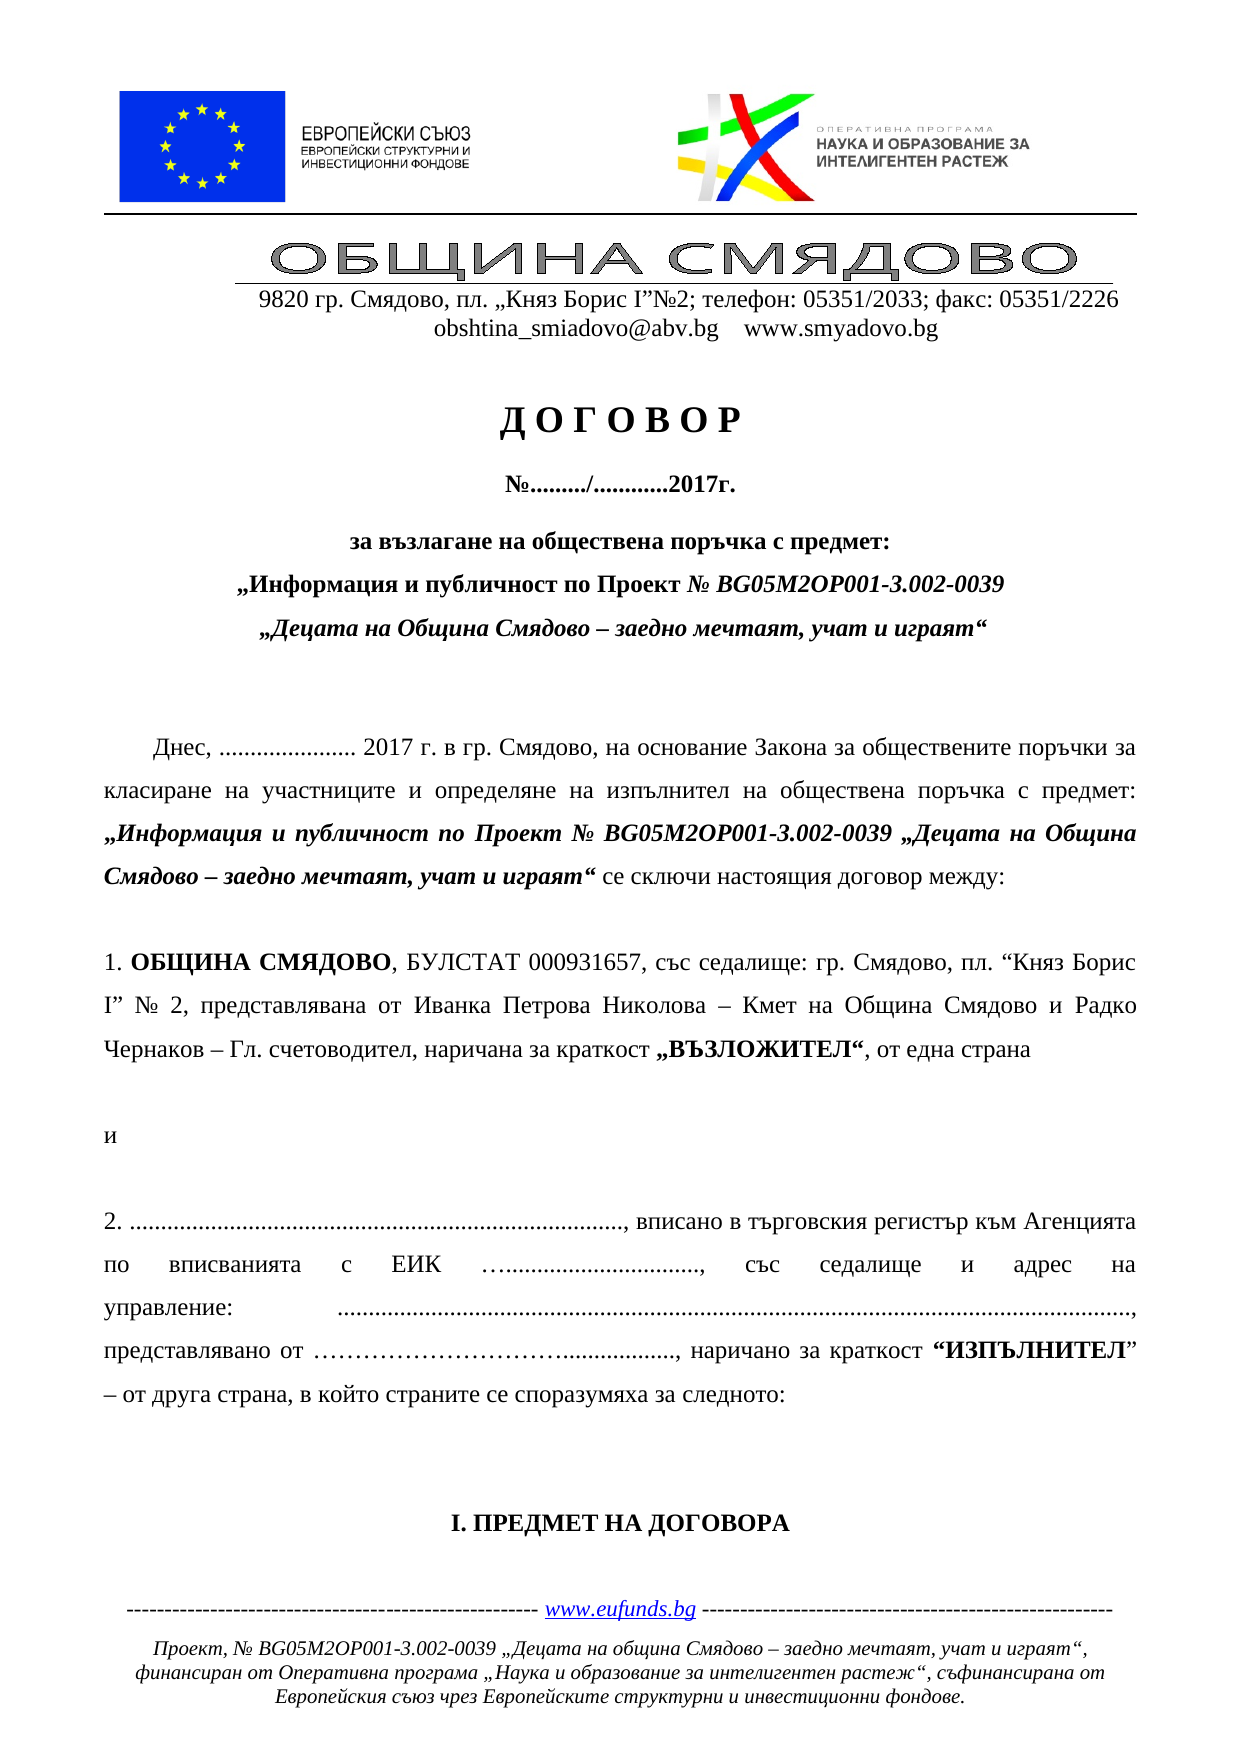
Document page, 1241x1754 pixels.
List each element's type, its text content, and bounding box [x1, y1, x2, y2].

text 1. ОБЩИНА СМЯДОВО, БУЛСТАТ 000931657, със седалище: гр. Смядово, пл. “Княз Борис І” № 2, представлявана от Иванка Петрова Николова – Кмет на Община Смядово и Радко Чернаков – Гл. счетоводител, наричана за краткост „ВЪЗЛОЖИТЕЛ“, от една страна [103, 947, 1137, 1062]
picture [103, 73, 510, 211]
text 2. ..............................................................................., вписано в търговския регистър към Агенцията по вписванията с ЕИК …..............................., със седалище и адрес на управление: ..............................................................................................................................., представлявано от ………………………….................., наричано за краткост “ИЗПЪЛНИТЕЛ” – от друга страна, в който страните се споразумяха за следното: [103, 1206, 1137, 1407]
text за възлагане на обществена поръчка с предмет: [103, 526, 1137, 555]
text „Информация и публичност по Проект № BG05M2OP001-3.002-0039 [103, 569, 1137, 598]
picture [663, 74, 1049, 211]
text Днес, ...................... 2017 г. в гр. Смядово, на основание Закона за обществените поръчки за класиране на участниците и определяне на изпълнител на обществена поръчка с предмет: „Информация и публичност по Проект № BG05M2OP001-3.002-0039 „Децата на Община Смядово – заедно мечтаят, учат и играят“ се сключи настоящия договор между: [103, 732, 1137, 890]
text obshtina_smiadovo@abv.bg www.smyadovo.bg [235, 313, 1137, 342]
text „Децата на Община Смядово – заедно мечтаят, учат и играят“ [103, 613, 1137, 641]
text и [103, 1120, 1137, 1149]
text Д О Г О В О Р [103, 397, 1137, 440]
text №........./............2017г. [103, 469, 1137, 498]
text 9820 гр. Смядово, пл. „Княз Борис І”№2; телефон: 05351/2033; факс: 05351/2226 [235, 284, 1137, 313]
text I. ПРЕДМЕТ НА ДОГОВОРА [103, 1508, 1137, 1537]
